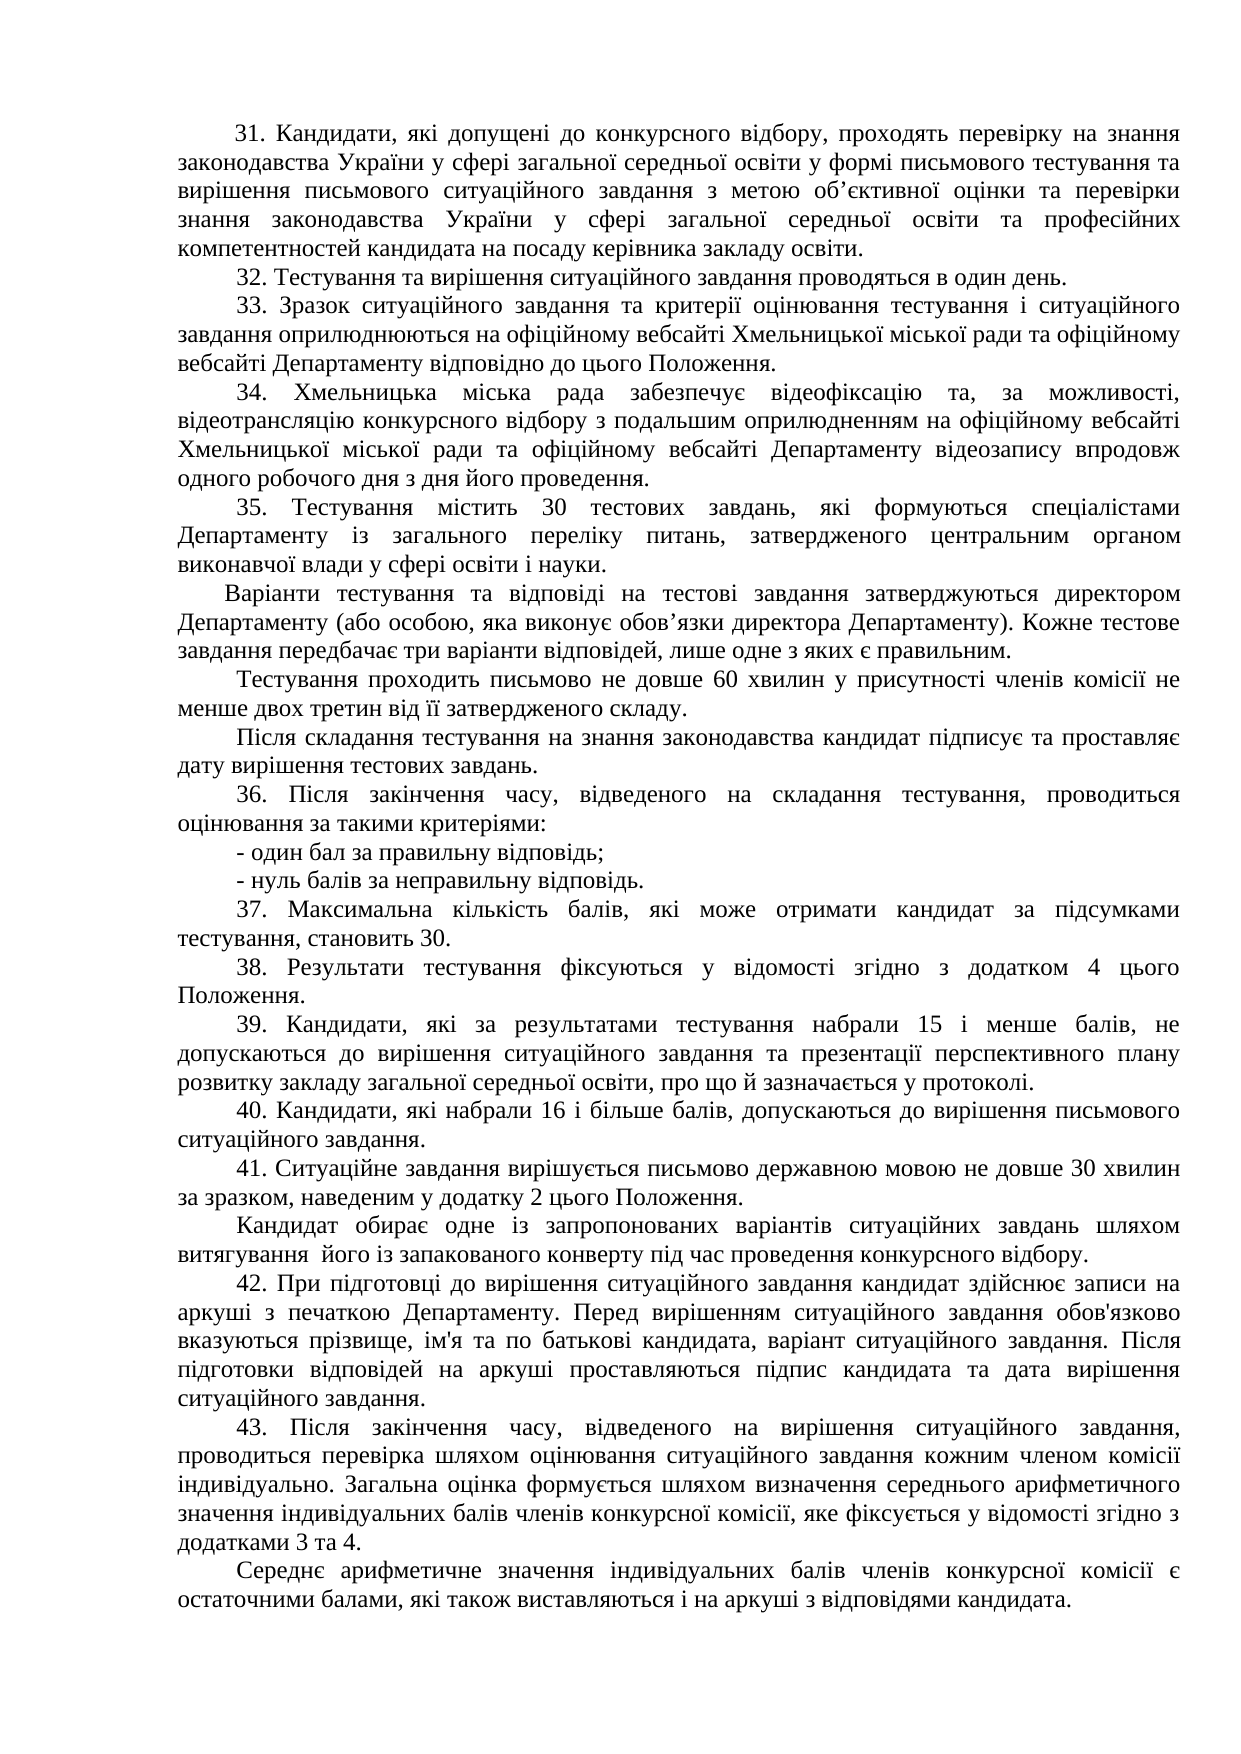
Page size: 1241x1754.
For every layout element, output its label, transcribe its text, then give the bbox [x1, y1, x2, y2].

text Тестування проходить письмово не довше 60 хвилин у присутності членів комісії не менше двох третин від її затвердженого складу. [177, 664, 1181, 722]
text Кандидат обирає одне із запропонованих варіантів ситуаційних завдань шляхом витягування його із запакованого конверту під час проведення конкурсного відбору. [177, 1211, 1181, 1268]
text 36. Після закінчення часу, відведеного на складання тестування, проводиться оцінювання за такими критеріями: [177, 779, 1181, 837]
text 43. Після закінчення часу, відведеного на вирішення ситуаційного завдання, проводиться перевірка шляхом оцінювання ситуаційного завдання кожним членом комісії індивідуально. Загальна оцінка формується шляхом визначення середнього арифметичного значення індивідуальних балів членів конкурсної комісії, яке фіксується у відомості згідно з додатками 3 та 4. [177, 1412, 1181, 1556]
text Після складання тестування на знання законодавства кандидат підписує та проставляє дату вирішення тестових завдань. [177, 722, 1181, 779]
text 32. Тестування та вирішення ситуаційного завдання проводяться в один день. [177, 262, 1181, 291]
text 40. Кандидати, які набрали 16 і більше балів, допускаються до вирішення письмового ситуаційного завдання. [177, 1096, 1181, 1153]
text - один бал за правильну відповідь; [177, 837, 1181, 866]
text Середнє арифметичне значення індивідуальних балів членів конкурсної комісії є остаточними балами, які також виставляються і на аркуші з відповідями кандидата. [177, 1556, 1181, 1613]
text 34. Хмельницька міська рада забезпечує відеофіксацію та, за можливості, відеотрансляцію конкурсного відбору з подальшим оприлюдненням на офіційному вебсайті Хмельницької міської ради та офіційному вебсайті Департаменту відеозапису впродовж одного робочого дня з дня його проведення. [177, 377, 1181, 492]
text 42. При підготовці до вирішення ситуаційного завдання кандидат здійснює записи на аркуші з печаткою Департаменту. Перед вирішенням ситуаційного завдання обов'язково вказуються прізвище, ім'я та по батькові кандидата, варіант ситуаційного завдання. Після підготовки відповідей на аркуші проставляються підпис кандидата та дата вирішення ситуаційного завдання. [177, 1268, 1181, 1412]
text - нуль балів за неправильну відповідь. [177, 866, 1181, 894]
text 37. Максимальна кількість балів, які може отримати кандидат за підсумками тестування, становить 30. [177, 894, 1181, 952]
text Варіанти тестування та відповіді на тестові завдання затверджуються директором Департаменту (або особою, яка виконує обов’язки директора Департаменту). Кожне тестове завдання передбачає три варіанти відповідей, лише одне з яких є правильним. [177, 578, 1181, 664]
text 39. Кандидати, які за результатами тестування набрали 15 і менше балів, не допускаються до вирішення ситуаційного завдання та презентації перспективного плану розвитку закладу загальної середньої освіти, про що й зазначається у протоколі. [177, 1009, 1181, 1096]
text 33. Зразок ситуаційного завдання та критерії оцінювання тестування і ситуаційного завдання оприлюднюються на офіційному вебсайті Хмельницької міської ради та офіційному вебсайті Департаменту відповідно до цього Положення. [177, 291, 1181, 377]
text 35. Тестування містить 30 тестових завдань, які формуються спеціалістами Департаменту із загального переліку питань, затвердженого центральним органом виконавчої влади у сфері освіти і науки. [177, 492, 1181, 578]
text 38. Результати тестування фіксуються у відомості згідно з додатком 4 цього Положення. [177, 952, 1181, 1009]
text 31. Кандидати, які допущені до конкурсного відбору, проходять перевірку на знання законодавства України у сфері загальної середньої освіти у формі письмового тестування та вирішення письмового ситуаційного завдання з метою об’єктивної оцінки та перевірки знання законодавства України у сфері загальної середньої освіти та професійних компетентностей кандидата на посаду керівника закладу освіти. [177, 118, 1181, 262]
text 41. Ситуаційне завдання вирішується письмово державною мовою не довше 30 хвилин за зразком, наведеним у додатку 2 цього Положення. [177, 1153, 1181, 1211]
